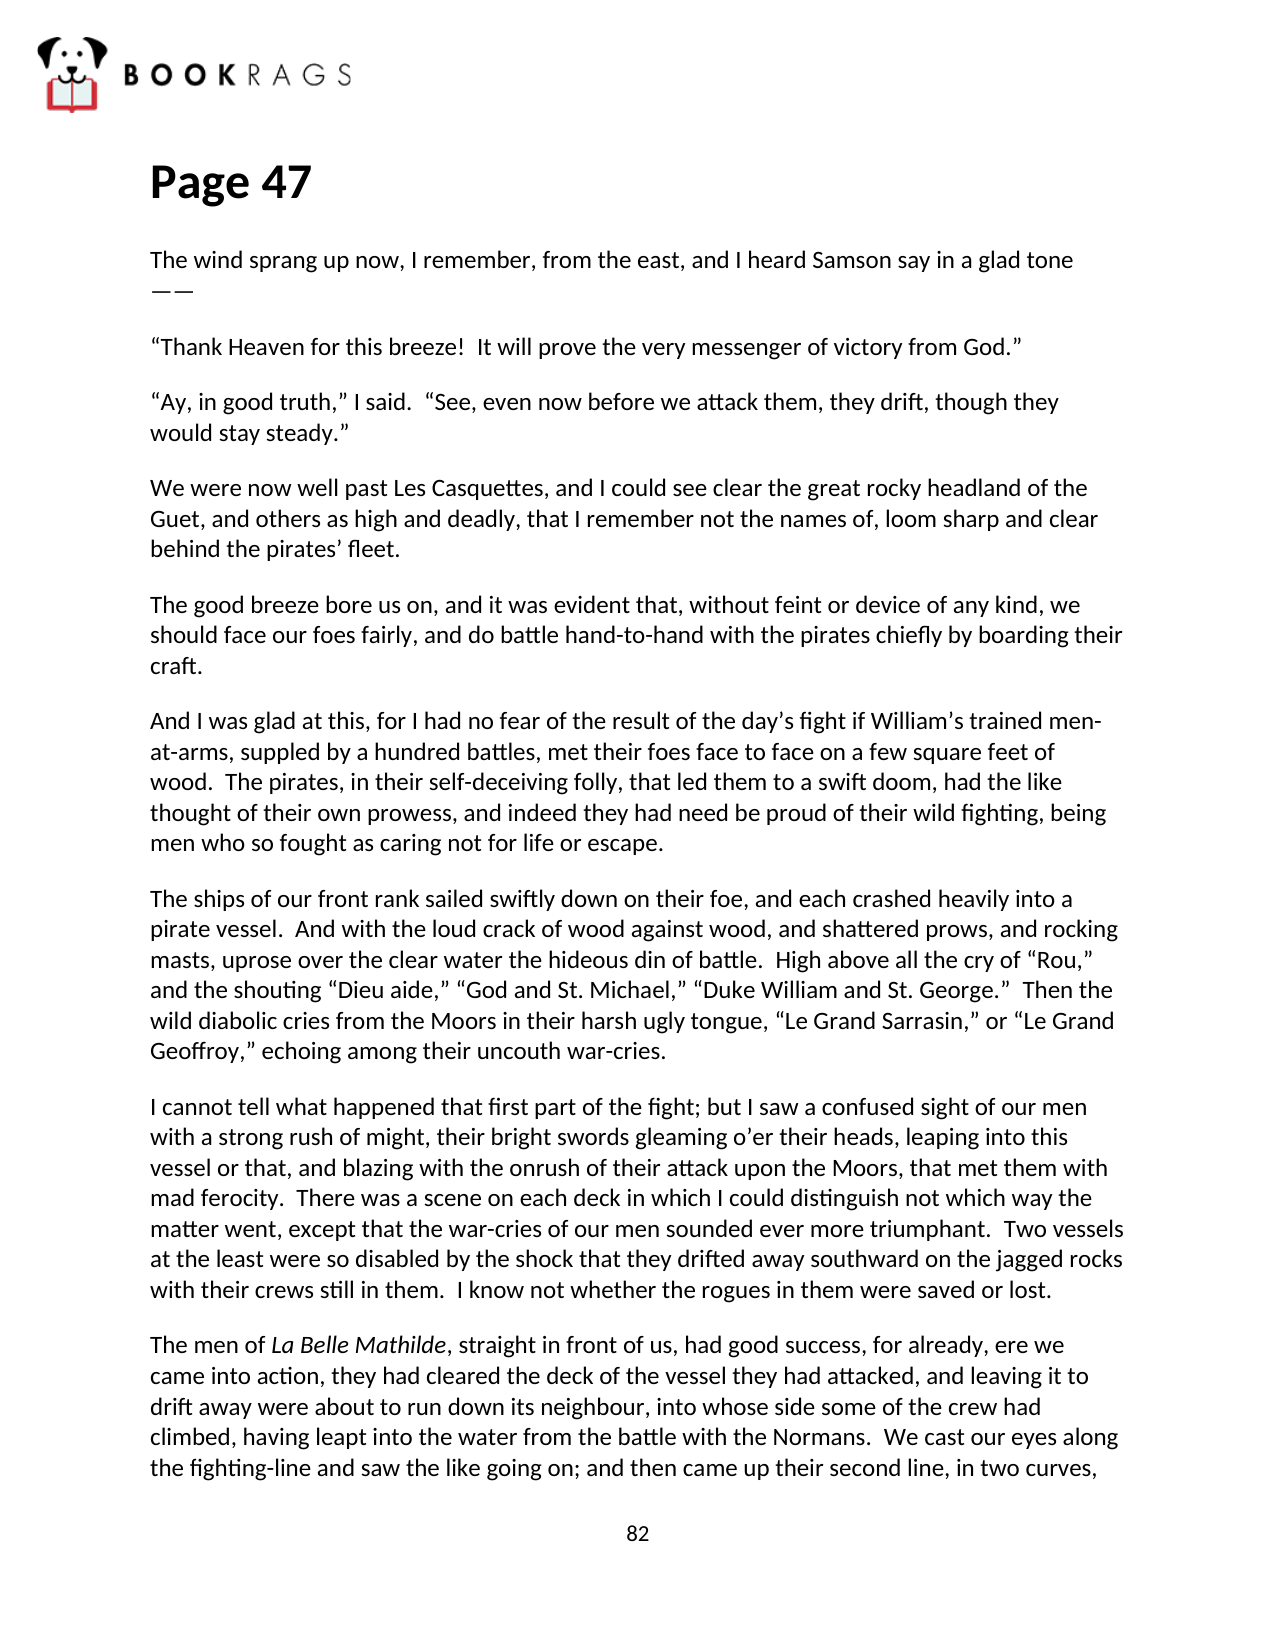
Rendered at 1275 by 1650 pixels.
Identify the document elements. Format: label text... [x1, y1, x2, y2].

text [150, 1330, 1125, 1482]
text The good breeze bore us on, and it was evident that, without feint or device of any kind, we should face our foes fairly, and do battle hand-to-hand with the pirates chiefly by boarding their craft. [150, 589, 1125, 680]
text Page 47 [150, 150, 1125, 211]
picture [37, 37, 351, 113]
text We were now well past Les Casquettes, and I could see clear the great rocky headland of the Guet, and others as high and deadly, that I remember not the names of, loom sharp and clear behind the pirates’ fleet. [150, 472, 1125, 564]
text “Thank Heaven for this breeze! It will prove the very messenger of victory from God.” [150, 331, 1125, 361]
text The ships of our front rank sailed swiftly down on their foe, and each crashed heavily into a pirate vessel. And with the loud crack of wood against wood, and shattered prows, and rocking masts, uprose over the clear water the hideous din of battle. High above all the cry of “Rou,” and the shouting “Dieu aide,” “God and St. Michael,” “Duke William and St. George.” Then the wild diabolic cries from the Moors in their harsh ugly tongue, “Le Grand Sarrasin,” or “Le Grand Geoffroy,” echoing among their uncouth war-cries. [150, 883, 1125, 1066]
text The wind sprang up now, I remember, from the east, and I heard Samson say in a glad tone——­ [150, 244, 1125, 306]
text “Ay, in good truth,” I said. “See, even now before we attack them, they drift, though they would stay steady.” [150, 386, 1125, 447]
text And I was glad at this, for I had no fear of the result of the day’s fight if William’s trained men-at-arms, suppled by a hundred battles, met their foes face to face on a few square feet of wood. The pirates, in their self-deceiving folly, that led them to a swift doom, had the like thought of their own prowess, and indeed they had need be proud of their wild fighting, being men who so fought as caring not for life or escape. [150, 705, 1125, 858]
text I cannot tell what happened that first part of the fight; but I saw a confused sight of our men with a strong rush of might, their bright swords gleaming o’er their heads, leaping into this vessel or that, and blazing with the onrush of their attack upon the Moors, that met them with mad ferocity. There was a scene on each deck in which I could distinguish not which way the matter went, except that the war-cries of our men sounded ever more triumphant. Two vessels at the least were so disabled by the shock that they drifted away southward on the jagged rocks with their crews still in them. I know not whether the rogues in them were saved or lost. [150, 1091, 1125, 1305]
